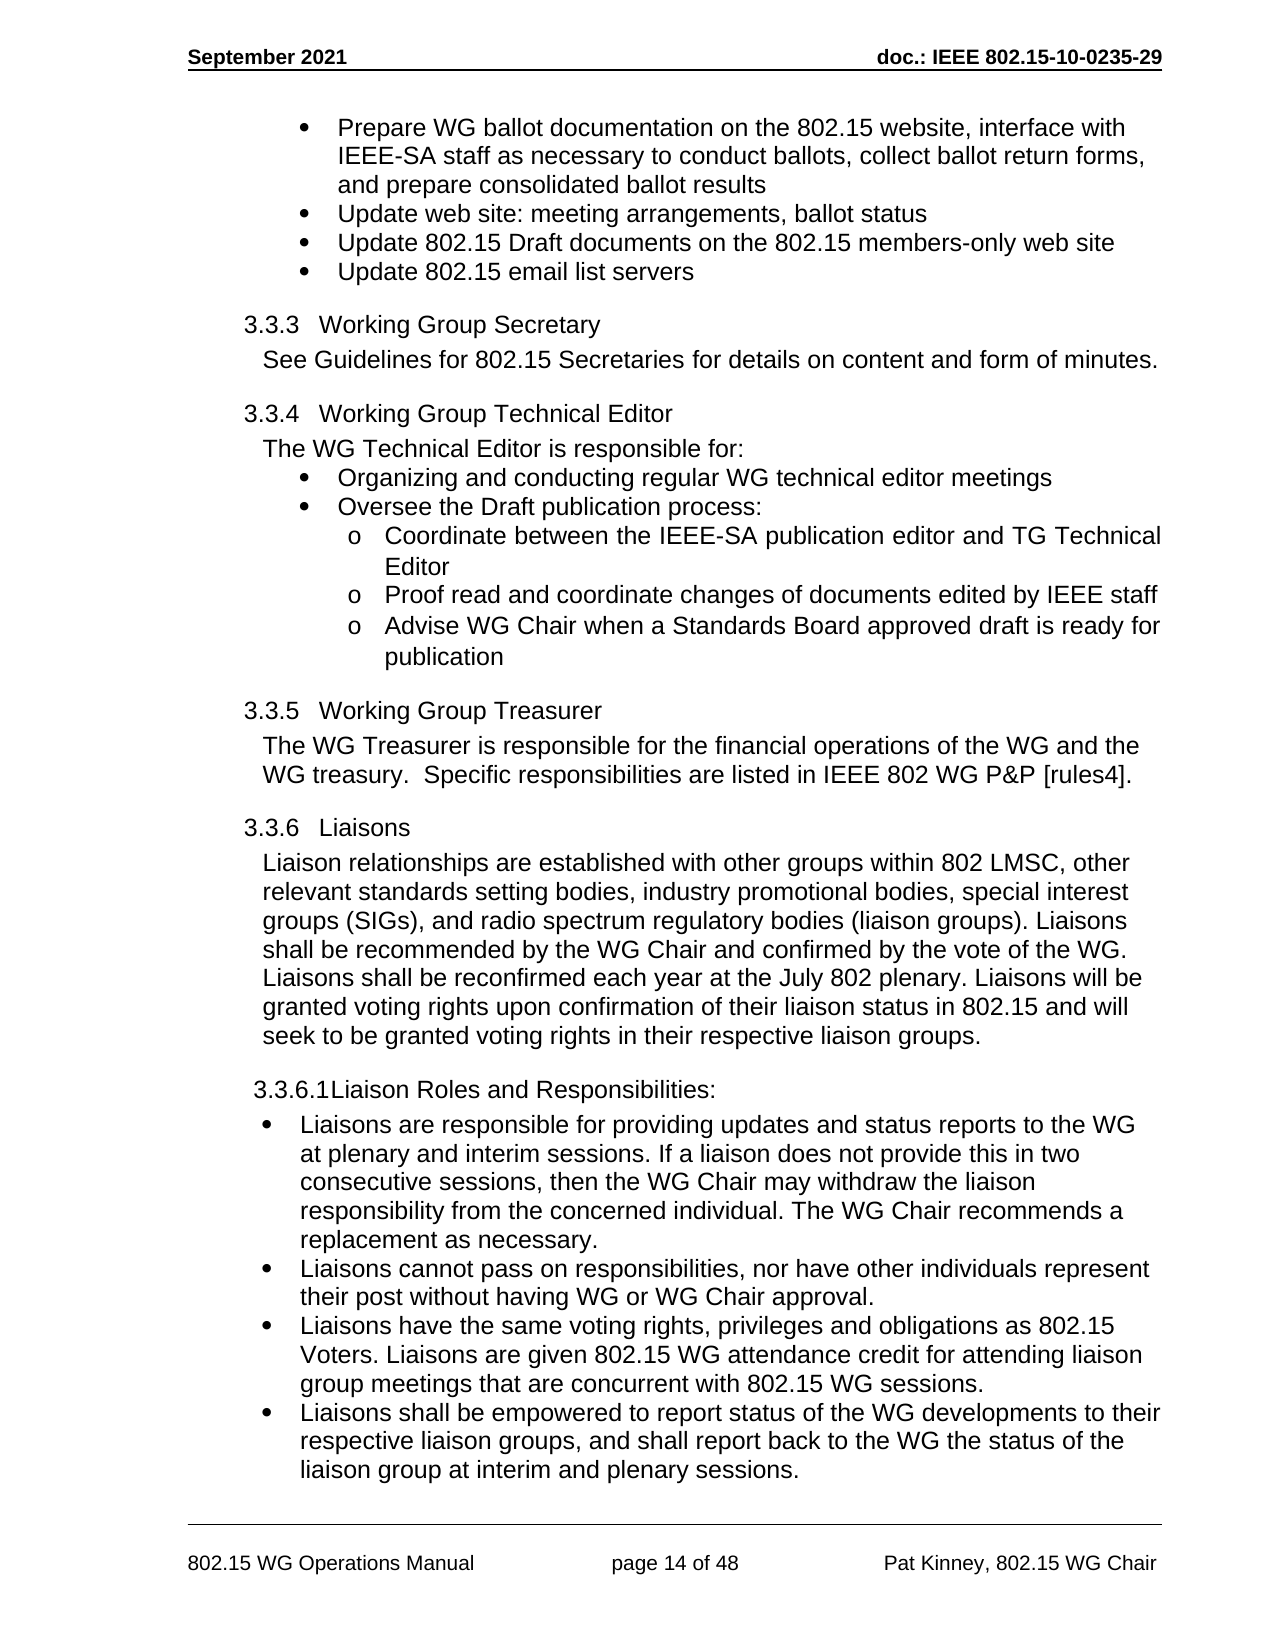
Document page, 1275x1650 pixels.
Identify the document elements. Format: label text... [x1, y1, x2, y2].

subtitle Working Group Treasurer [244, 696, 1162, 725]
list Liaisons have the same voting rights, privileges and obligations as 802.15 Voters. Liaisons are given 802.15 WG attendance credit for attending liaison group meetings that are concurrent with 802.15 WG sessions. [262, 1311, 1162, 1397]
list Update 802.15 Draft documents on the 802.15 members-only web site [300, 228, 1162, 257]
list Update 802.15 email list servers [300, 257, 1162, 285]
text The WG Treasurer is responsible for the financial operations of the WG and the WG treasury. Specific responsibilities are listed in IEEE 802 WG P&P [rules5]. [262, 731, 1162, 788]
list Proof read and coordinate changes of documents edited by IEEE staff [347, 580, 1162, 611]
list Prepare WG ballot documentation on the 802.15 website, interface with IEEE-SA staff as necessary to conduct ballots, collect ballot return forms, and prepare consolidated ballot results [300, 112, 1162, 199]
list Oversee the Draft publication process: [300, 492, 1162, 521]
text See Guidelines for 802.15 Secretaries for details on content and form of minutes. [262, 345, 1162, 374]
text Liaison relationships are established with other groups within 802 LMSC, other relevant standards setting bodies, industry promotional bodies, special interest groups (SIGs), and radio spectrum regulatory bodies (liaison groups). Liaisons shall be recommended by the WG Chair and confirmed by the vote of the WG. Liaisons shall be reconfirmed each year at the July 802 plenary. Liaisons will be granted voting rights upon confirmation of their liaison status in 802.15 and will seek to be granted voting rights in their respective liaison groups. [262, 848, 1162, 1050]
list Advise WG Chair when a Standards Board approved draft is ready for publication [347, 611, 1162, 671]
subtitle Working Group Technical Editor [244, 399, 1162, 428]
list Organizing and conducting regular WG technical editor meetings [300, 463, 1162, 492]
list Liaisons cannot pass on responsibilities, nor have other individuals represent their post without having WG or WG Chair approval. [262, 1253, 1162, 1311]
list Coordinate between the IEEE-SA publication editor and TG Technical Editor [347, 521, 1162, 580]
list Liaisons are responsible for providing updates and status reports to the WG at plenary and interim sessions. If a liaison does not provide this in two consecutive sessions, then the WG Chair may withdraw the liaison responsibility from the concerned individual. The WG Chair recommends a replacement as necessary. [262, 1110, 1162, 1253]
subtitle Working Group Secretary [244, 310, 1162, 339]
list Update web site: meeting arrangements, ballot status [300, 199, 1162, 228]
text The WG Technical Editor is responsible for: [262, 434, 1162, 463]
subtitle Liaison Roles and Responsibilities: [253, 1075, 1162, 1103]
list Liaisons shall be empowered to report status of the WG developments to their respective liaison groups, and shall report back to the WG the status of the liaison group at interim and plenary sessions. [262, 1397, 1162, 1484]
subtitle Liaisons [244, 813, 1162, 842]
